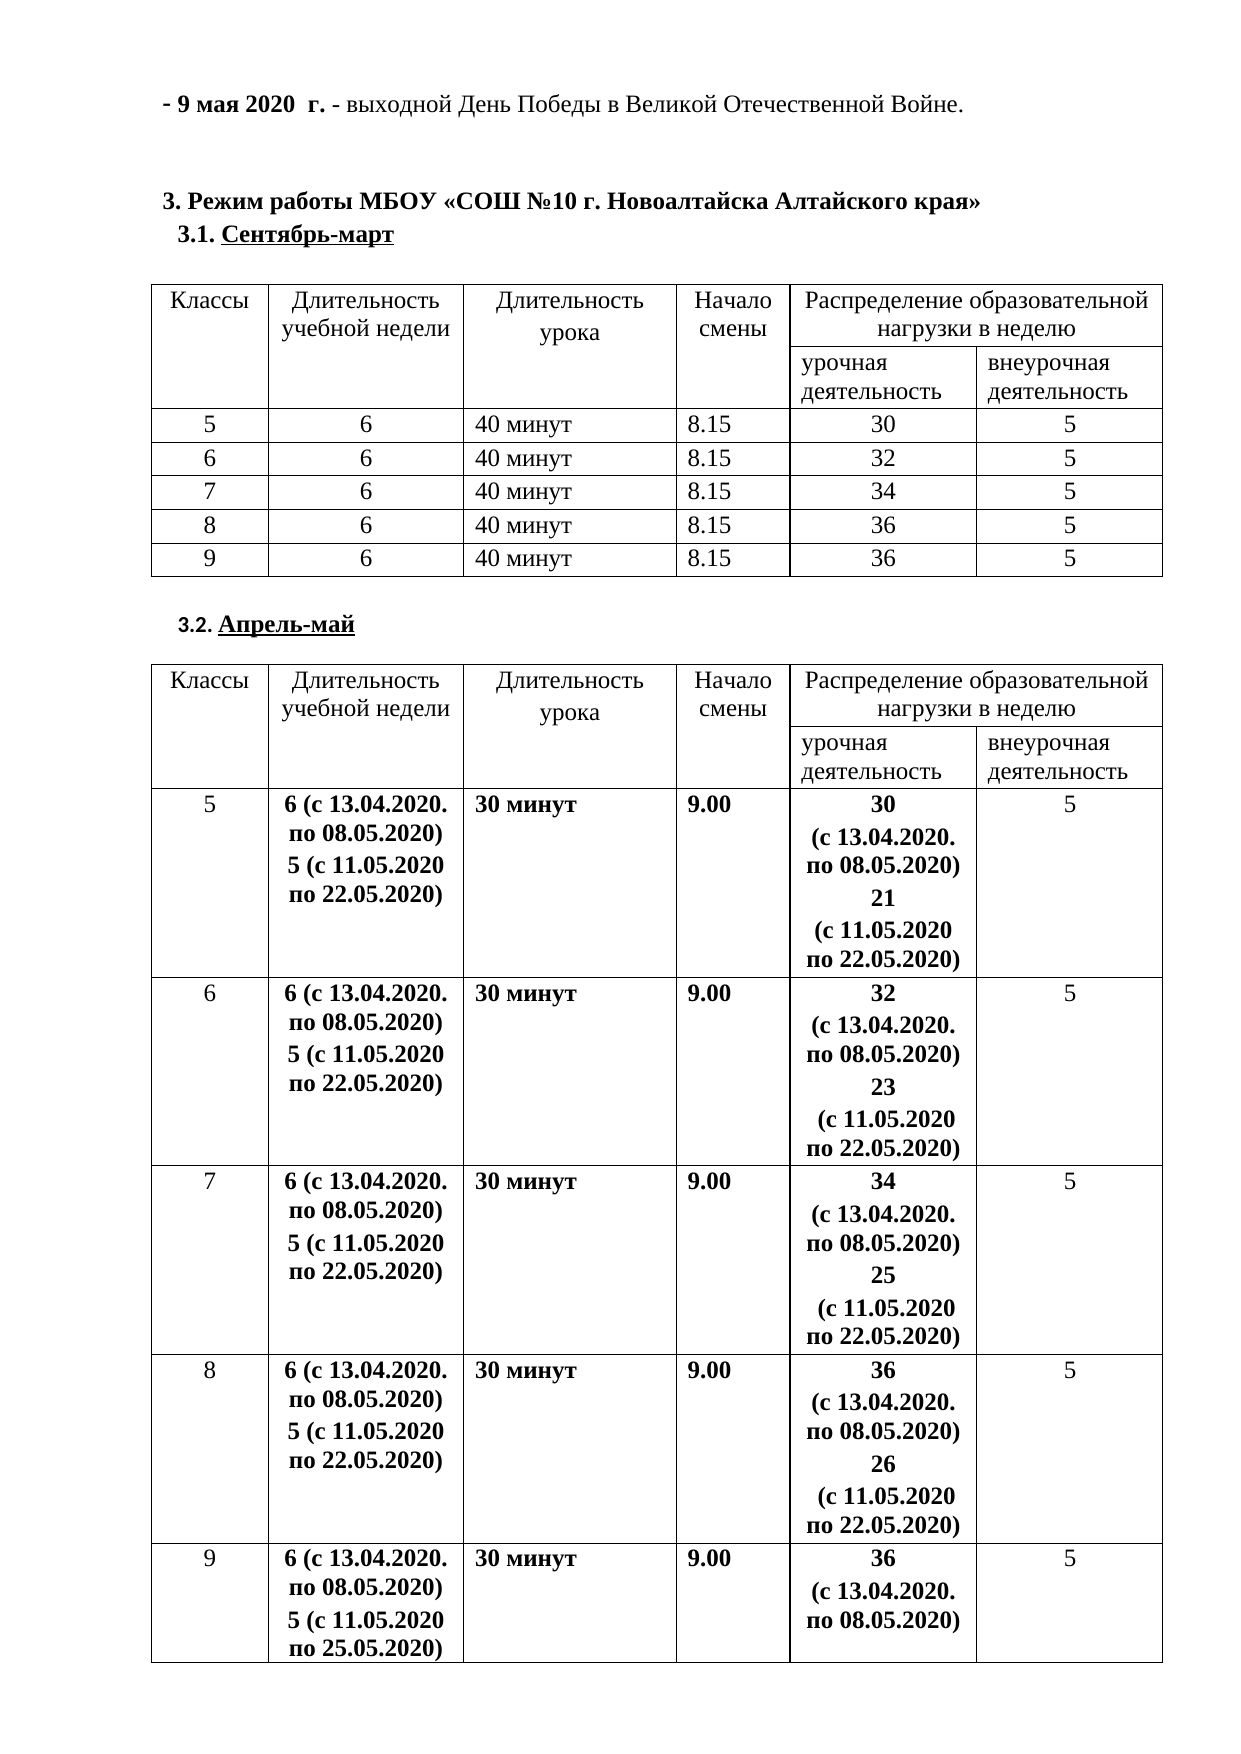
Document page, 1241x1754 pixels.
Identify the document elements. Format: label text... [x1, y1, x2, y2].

table_cell 36 [791, 544, 976, 576]
table_cell урочная деятельность [791, 347, 976, 408]
table_cell 40 минут [464, 476, 676, 509]
table_cell 8 [152, 1355, 268, 1542]
table_cell 6 [269, 409, 463, 442]
table_cell 6 [269, 476, 463, 509]
table_header Длительность учебной недели [269, 665, 463, 788]
table_cell 30 минут [464, 789, 676, 977]
table_cell 5 [152, 409, 268, 442]
table_cell 6 [269, 510, 463, 542]
table_cell 6 (с 13.04.2020. по 08.05.2020) 5 (с 11.05.2020 по 22.05.2020) [269, 978, 463, 1165]
table_cell 30 [791, 409, 976, 442]
table_header Длительность урока [464, 285, 676, 408]
table_header Начало смены [677, 285, 789, 408]
table_cell 6 [269, 443, 463, 475]
table_cell 34 [791, 476, 976, 509]
table_cell 5 [977, 544, 1162, 576]
list 9 мая 2020 г. - выходной День Победы в Великой Отечественной Войне. [162, 89, 1152, 117]
table_cell 9.00 [677, 978, 789, 1165]
table_cell 6 (с 13.04.2020. по 08.05.2020) 5 (с 11.05.2020 по 22.05.2020) [269, 789, 463, 977]
table_cell 36 [791, 510, 976, 542]
table_cell 5 [977, 443, 1162, 475]
table_header Классы [152, 665, 268, 788]
table_header Классы [152, 285, 268, 408]
text 3.2. Апрель-май [177, 609, 1152, 638]
table_cell внеурочная деятельность [977, 727, 1162, 788]
table_cell 32 (с 13.04.2020. по 08.05.2020) 23 (с 11.05.2020 по 22.05.2020) [791, 978, 976, 1165]
table_cell 6 (с 13.04.2020. по 08.05.2020) 5 (с 11.05.2020 по 22.05.2020) [269, 1355, 463, 1542]
table_cell 9 [152, 544, 268, 576]
table_cell 5 [977, 476, 1162, 509]
table_cell 30 (с 13.04.2020. по 08.05.2020) 21 (с 11.05.2020 по 22.05.2020) [791, 789, 976, 977]
table_cell 9.00 [677, 1355, 789, 1542]
table_cell 5 [977, 978, 1162, 1165]
table_cell 9.00 [677, 1544, 789, 1662]
table_header Длительность урока [464, 665, 676, 788]
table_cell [791, 1544, 976, 1662]
table_cell 40 минут [464, 409, 676, 442]
table_cell 30 минут [464, 978, 676, 1165]
table_cell 5 [977, 1166, 1162, 1354]
table_cell 8.15 [677, 476, 789, 509]
table_cell 32 [791, 443, 976, 475]
table_cell 7 [152, 476, 268, 509]
table_cell 6 [269, 544, 463, 576]
table_cell 40 минут [464, 443, 676, 475]
table_cell 9 [152, 1544, 268, 1662]
table_cell 8 [152, 510, 268, 542]
table_cell 8.15 [677, 443, 789, 475]
table_cell 30 минут [464, 1355, 676, 1542]
table_cell 40 минут [464, 510, 676, 542]
table_cell 5 [977, 789, 1162, 977]
table_cell 8.15 [677, 544, 789, 576]
table_cell 5 [152, 789, 268, 977]
table_header Начало смены [677, 665, 789, 788]
table_cell 36 (с 13.04.2020. по 08.05.2020) 26 (с 11.05.2020 по 22.05.2020) [791, 1355, 976, 1542]
table_cell 5 [977, 1355, 1162, 1542]
table_cell 9.00 [677, 1166, 789, 1354]
table_cell 30 минут [464, 1166, 676, 1354]
table_cell 6 [152, 443, 268, 475]
table_cell урочная деятельность [791, 727, 976, 788]
table_header Распределение образовательной нагрузки в неделю [791, 665, 1162, 726]
table_cell внеурочная деятельность [977, 347, 1162, 408]
table_cell 5 [977, 1544, 1162, 1662]
table_cell 40 минут [464, 544, 676, 576]
text 3. Режим работы МБОУ «СОШ №10 г. Новоалтайска Алтайского края» [162, 186, 1152, 215]
text 3.1. Сентябрь-март [177, 219, 1152, 247]
table_cell 5 [977, 510, 1162, 542]
table_cell 30 минут [464, 1544, 676, 1662]
table_cell 9.00 [677, 789, 789, 977]
table_cell 6 (с 13.04.2020. по 08.05.2020) 5 (с 11.05.2020 по 22.05.2020) [269, 1166, 463, 1354]
table_cell 5 [977, 409, 1162, 442]
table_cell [269, 1544, 463, 1662]
table_cell 8.15 [677, 409, 789, 442]
table_header Распределение образовательной нагрузки в неделю [791, 285, 1162, 346]
table_header Длительность учебной недели [269, 285, 463, 408]
table_cell 8.15 [677, 510, 789, 542]
table_cell 6 [152, 978, 268, 1165]
table_cell 34 (с 13.04.2020. по 08.05.2020) 25 (с 11.05.2020 по 22.05.2020) [791, 1166, 976, 1354]
table_cell 7 [152, 1166, 268, 1354]
